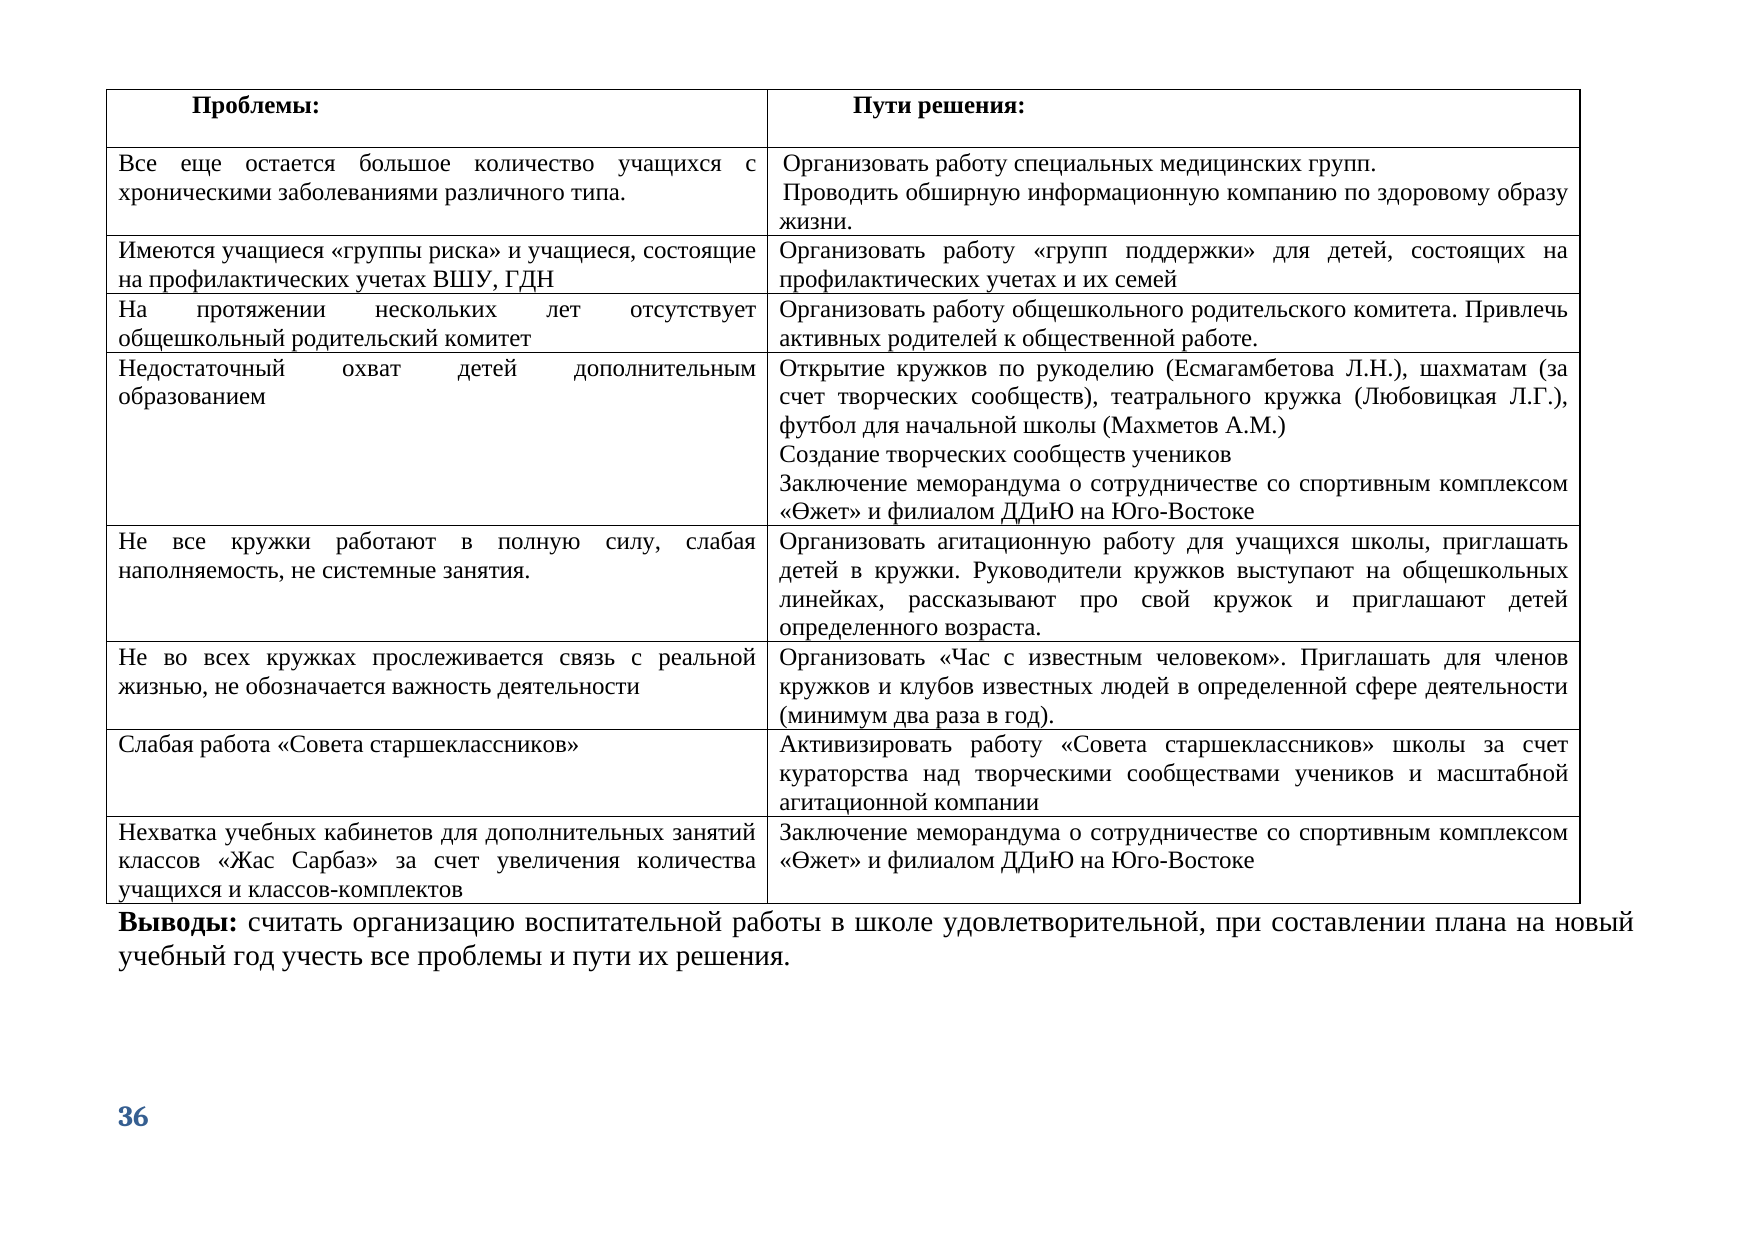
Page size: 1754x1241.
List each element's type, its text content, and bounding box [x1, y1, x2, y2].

table_cell Не во всех кружках прослеживается связь с реальной жизнью, не обозначается важность деятельности [107, 642, 767, 728]
table_cell Открытие кружков по рукоделию (Есмагамбетова Л.Н.), шахматам (за счет творческих сообществ), театрального кружка (Любовицкая Л.Г.), футбол для начальной школы (Махметов А.М.) Создание творческих сообществ учеников Заключение меморандума о сотрудничестве со спортивным комплексом «Өжет» и филиалом ДДиЮ на Юго-Востоке [768, 353, 1579, 525]
table_cell Недостаточный охват детей дополнительным образованием [107, 353, 767, 525]
table_header Пути решения: [768, 90, 1579, 147]
table_cell Не все кружки работают в полную силу, слабая наполняемость, не системные занятия. [107, 526, 767, 641]
table_header Проблемы: [107, 90, 767, 147]
table_cell Нехватка учебных кабинетов для дополнительных занятий классов «Жас Сарбаз» за счет увеличения количества учащихся и классов-комплектов [107, 817, 767, 903]
table_cell Организовать работу специальных медицинских групп. Проводить обширную информационную компанию по здоровому образу жизни. [768, 148, 1579, 234]
table_cell Активизировать работу «Совета старшеклассников» школы за счет кураторства над творческими сообществами учеников и масштабной агитационной компании [768, 730, 1579, 816]
table_cell Имеются учащиеся «группы риска» и учащиеся, состоящие на профилактических учетах ВШУ, ГДН [107, 236, 767, 293]
table_cell Заключение меморандума о сотрудничестве со спортивным комплексом «Өжет» и филиалом ДДиЮ на Юго-Востоке [768, 817, 1579, 903]
table_cell Организовать агитационную работу для учащихся школы, приглашать детей в кружки. Руководители кружков выступают на общешкольных линейках, рассказывают про свой кружок и приглашают детей определенного возраста. [768, 526, 1579, 641]
table_cell На протяжении нескольких лет отсутствует общешкольный родительский комитет [107, 294, 767, 352]
table_cell Организовать «Час с известным человеком». Приглашать для членов кружков и клубов известных людей в определенной сфере деятельности (минимум два раза в год). [768, 642, 1579, 728]
table_cell Все еще остается большое количество учащихся с хроническими заболеваниями различного типа. [107, 148, 767, 234]
table_cell Слабая работа «Совета старшеклассников» [107, 730, 767, 816]
text Выводы: считать организацию воспитательной работы в школе удовлетворительной, при составлении плана на новый учебный год учесть все проблемы и пути их решения. [118, 904, 1636, 971]
table_cell Организовать работу общешкольного родительского комитета. Привлечь активных родителей к общественной работе. [768, 294, 1579, 352]
table_cell Организовать работу «групп поддержки» для детей, состоящих на профилактических учетах и их семей [768, 236, 1579, 293]
